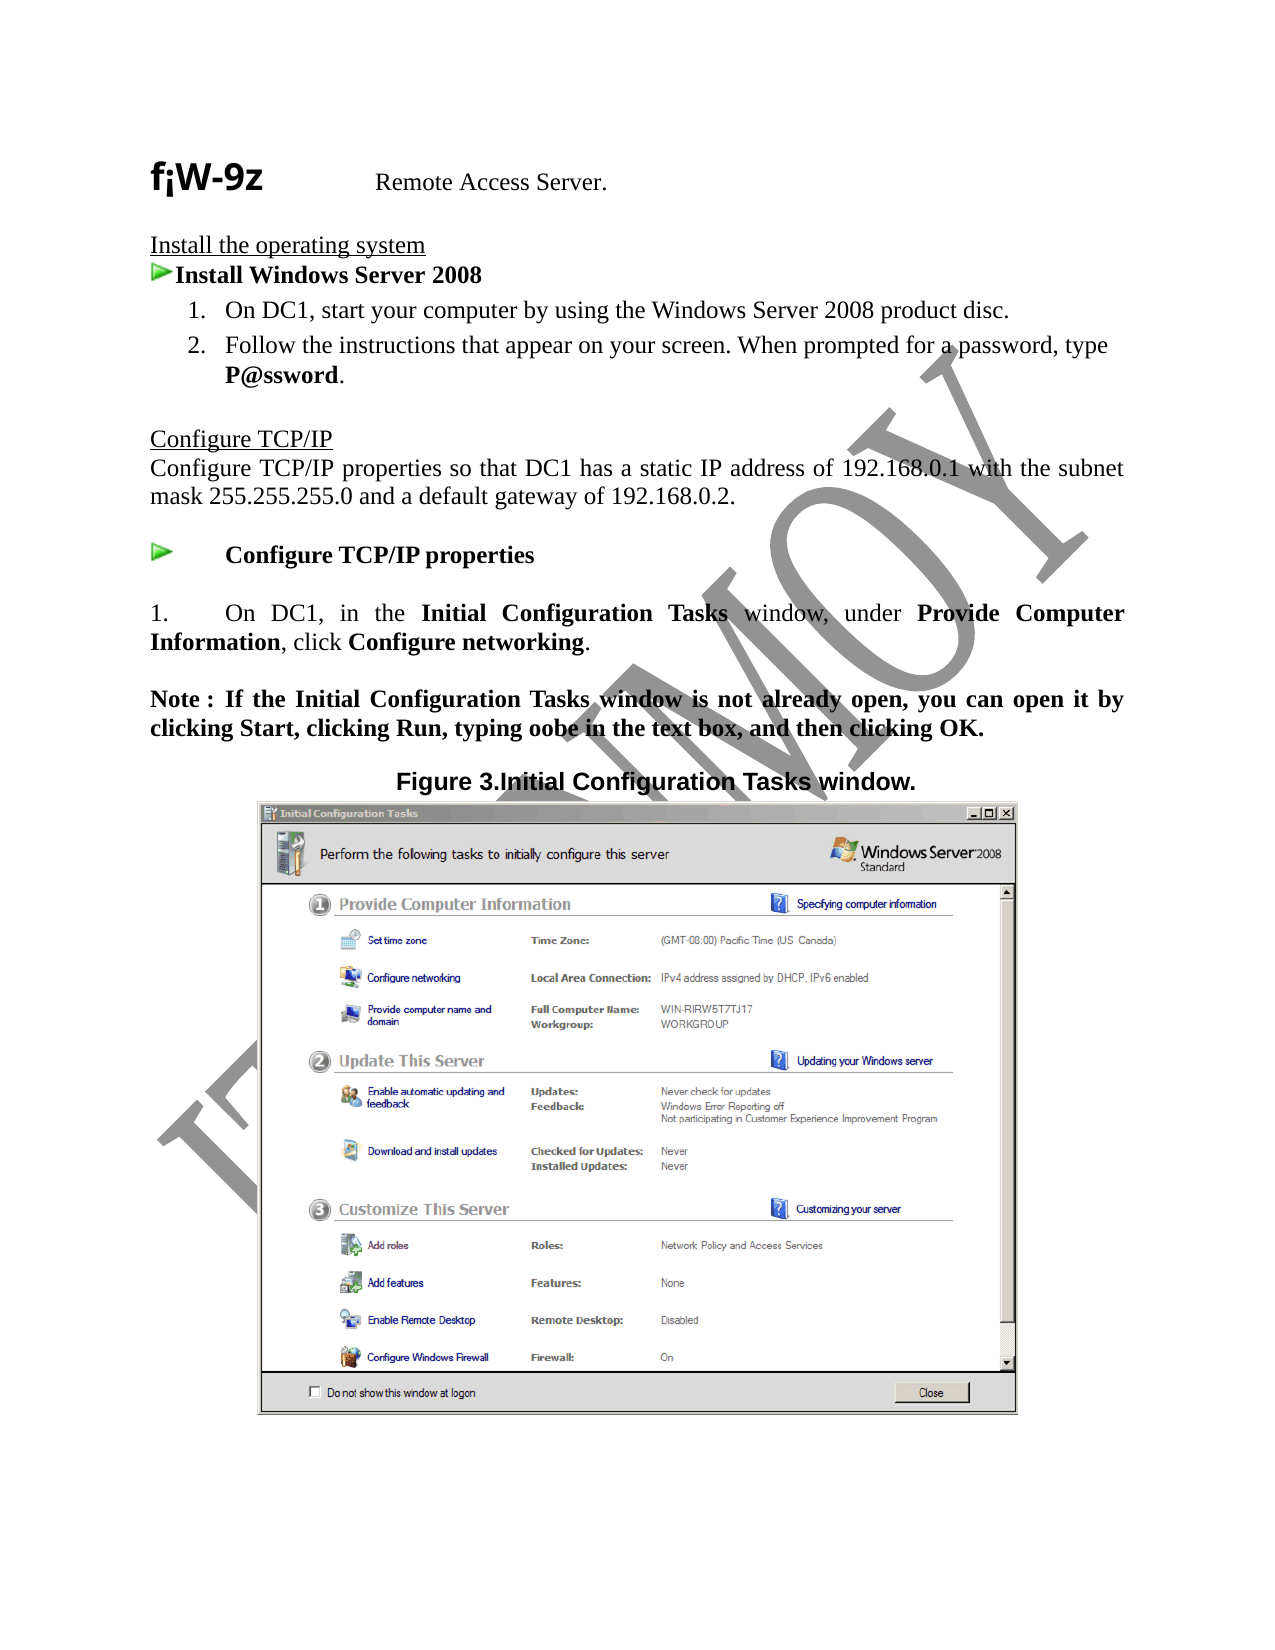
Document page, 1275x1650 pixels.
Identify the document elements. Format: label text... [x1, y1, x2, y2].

subtitle Install the operating system [150, 230, 1125, 258]
subtitle Configure TCP/IP [150, 424, 1125, 453]
title Install Windows Server 2008 [150, 258, 1125, 289]
list Note : If the Initial Configuration Tasks window is not already open, you can open it by clicking Start, clicking Run, typing oobe in the text box, and then clicking OK. [150, 684, 1125, 742]
list Figure 3.Initial Configuration Tasks window. [187, 767, 1125, 796]
text f¡W-9z Remote Access Server. [150, 150, 1125, 201]
title Configure TCP/IP properties [150, 539, 1125, 569]
picture [150, 258, 175, 284]
text Configure TCP/IP properties so that DC1 has a static IP address of 192.168.0.1 with the subnet mask 255.255.255.0 and a default gateway of 192.168.0.2. [150, 453, 1125, 510]
picture [150, 538, 175, 564]
list 1. On DC1, in the Initial Configuration Tasks window, under Provide Computer Information, click Configure networking. [150, 598, 1125, 656]
table_header 1. On DC1, start your computer by using the Windows Server 2008 product disc. 2. Follow the instructions that appear on your screen. When prompted for a password, type P@ssword. [188, 289, 1110, 395]
picture [257, 801, 1018, 1415]
